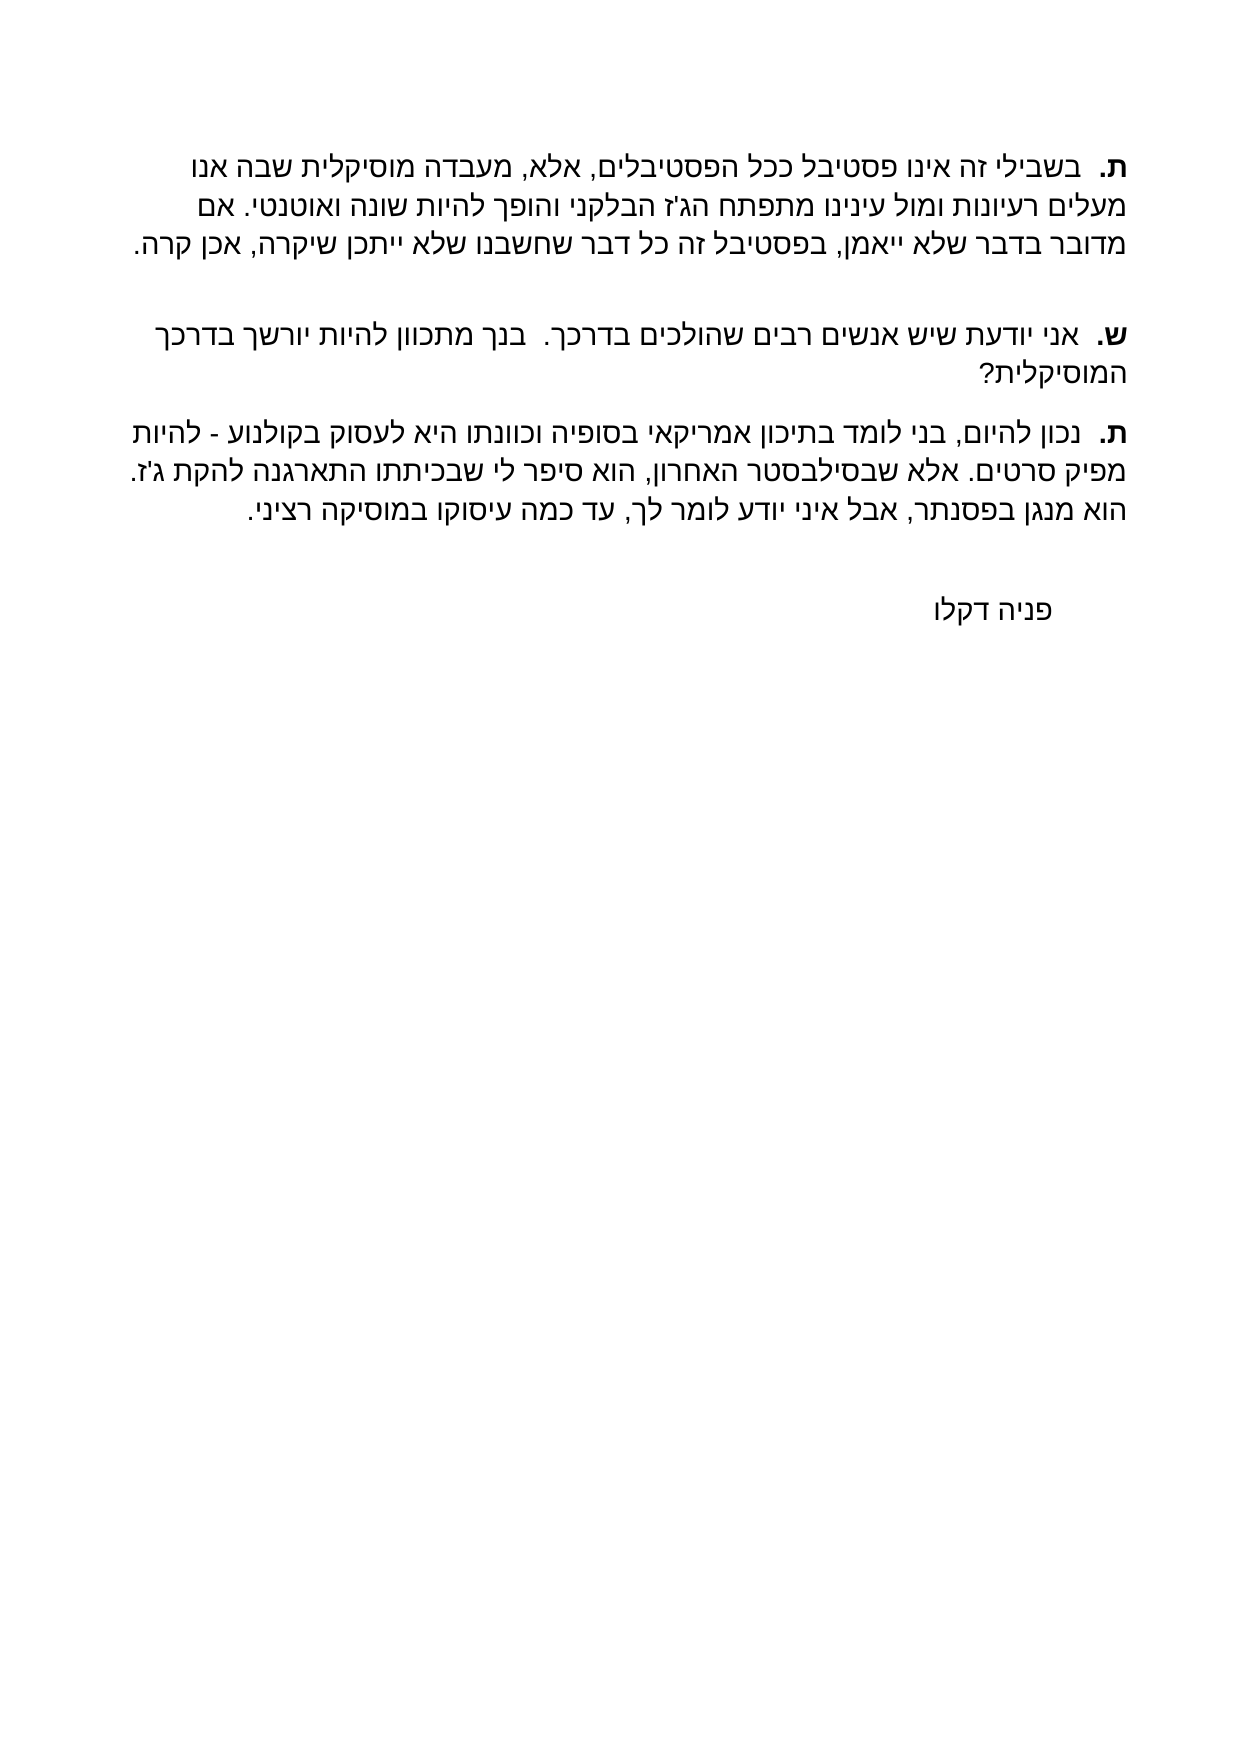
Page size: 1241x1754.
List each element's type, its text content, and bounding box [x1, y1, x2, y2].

text ת. בשבילי זה אינו פסטיבל ככל הפסטיבלים, אלא, מעבדה מוסיקלית שבה אנו מעלים רעיונות ומול עינינו מתפתח הג'ז הבלקני והופך להיות שונה ואוטנטי. אם מדובר בדבר שלא ייאמן, בפסטיבל זה כל דבר שחשבנו שלא ייתכן שיקרה, אכן קרה. [112, 150, 1128, 293]
list פניה דקלו [112, 593, 1053, 627]
text ת. נכון להיום, בני לומד בתיכון אמריקאי בסופיה וכוונתו היא לעסוק בקולנוע - להיות מפיק סרטים. אלא שבסילבסטר האחרון, הוא סיפר לי שבכיתתו התארגנה להקת ג'ז. הוא מנגן בפסנתר, אבל איני יודע לומר לך, עד כמה עיסוקו במוסיקה רציני. [112, 416, 1128, 526]
text ש. אני יודעת שיש אנשים רבים שהולכים בדרכך. בנך מתכוון להיות יורשך בדרכך המוסיקלית? [112, 318, 1128, 390]
